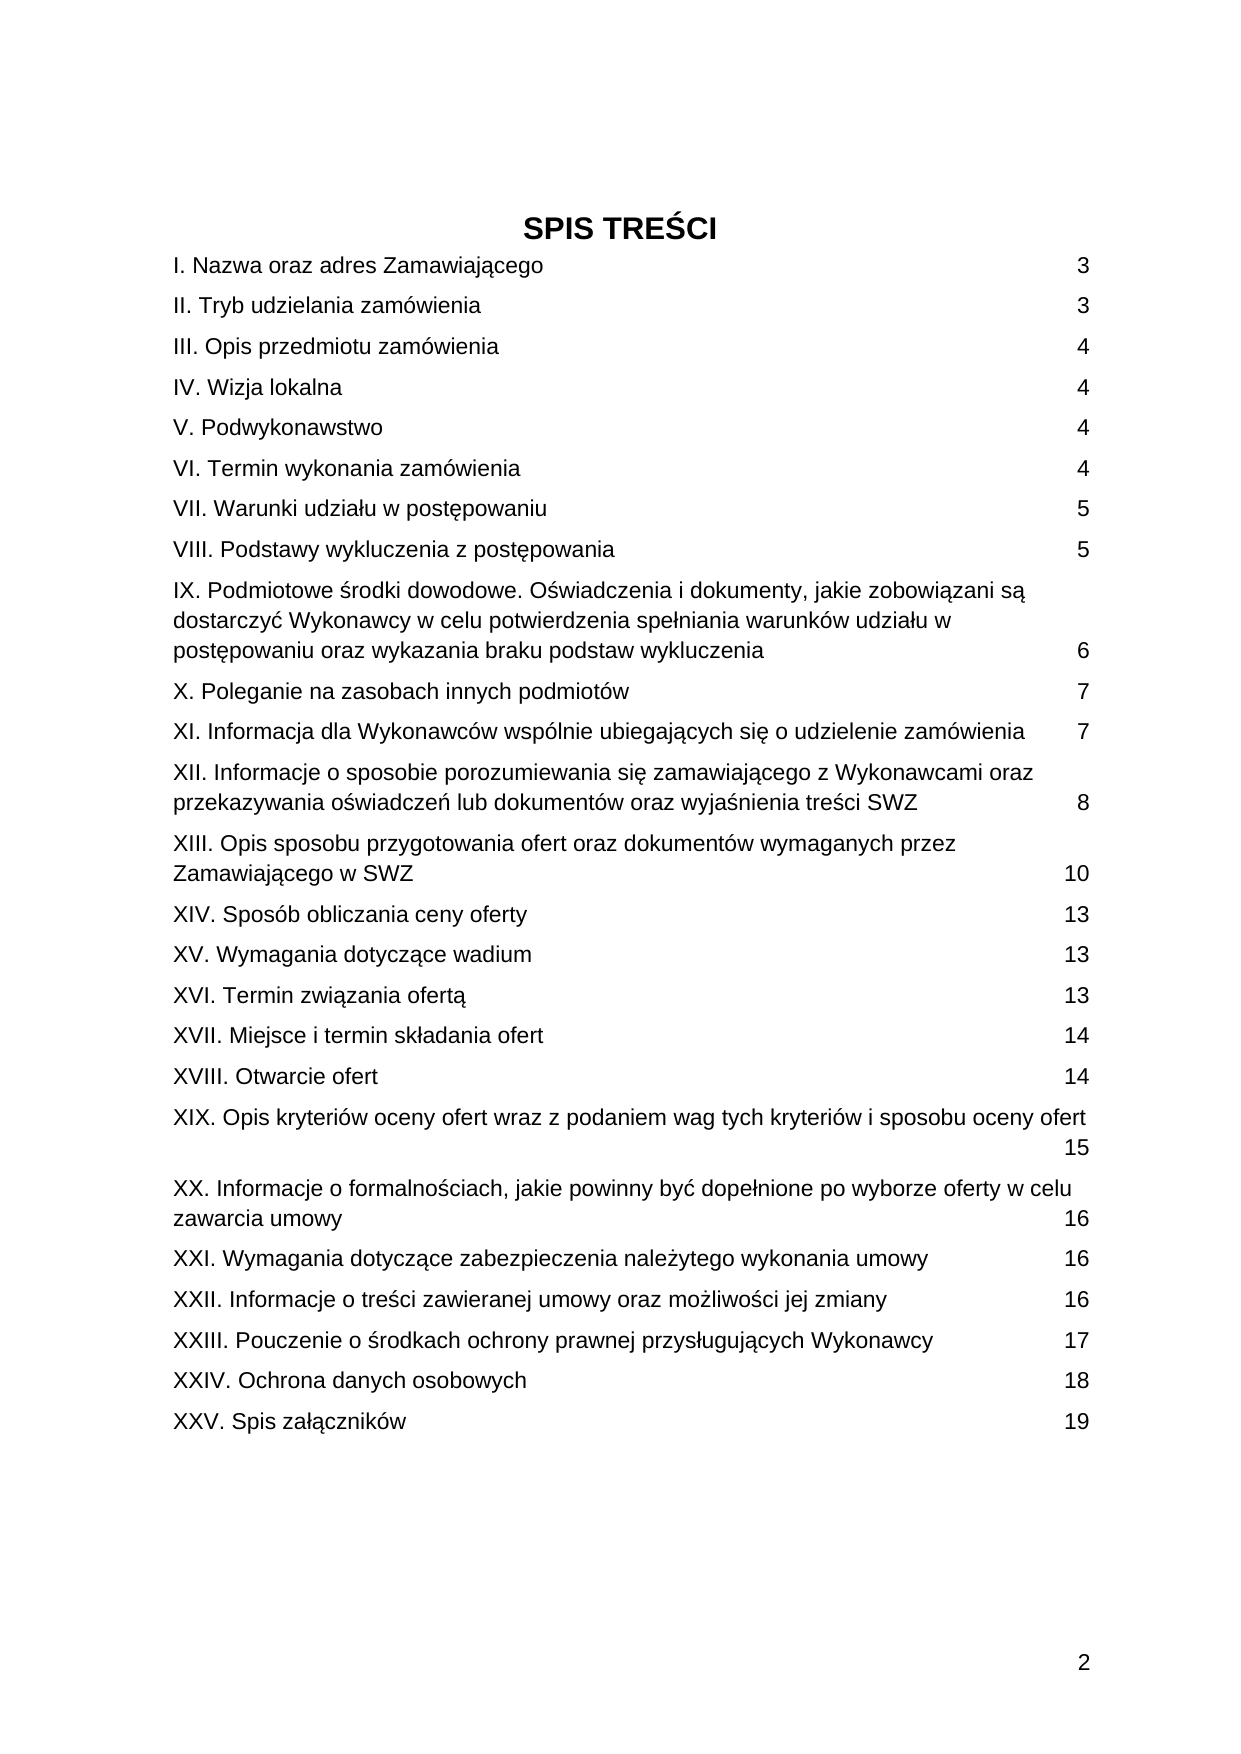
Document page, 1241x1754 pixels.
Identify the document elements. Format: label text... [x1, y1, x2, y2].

text SPIS TREŚCI [150, 210, 1090, 246]
